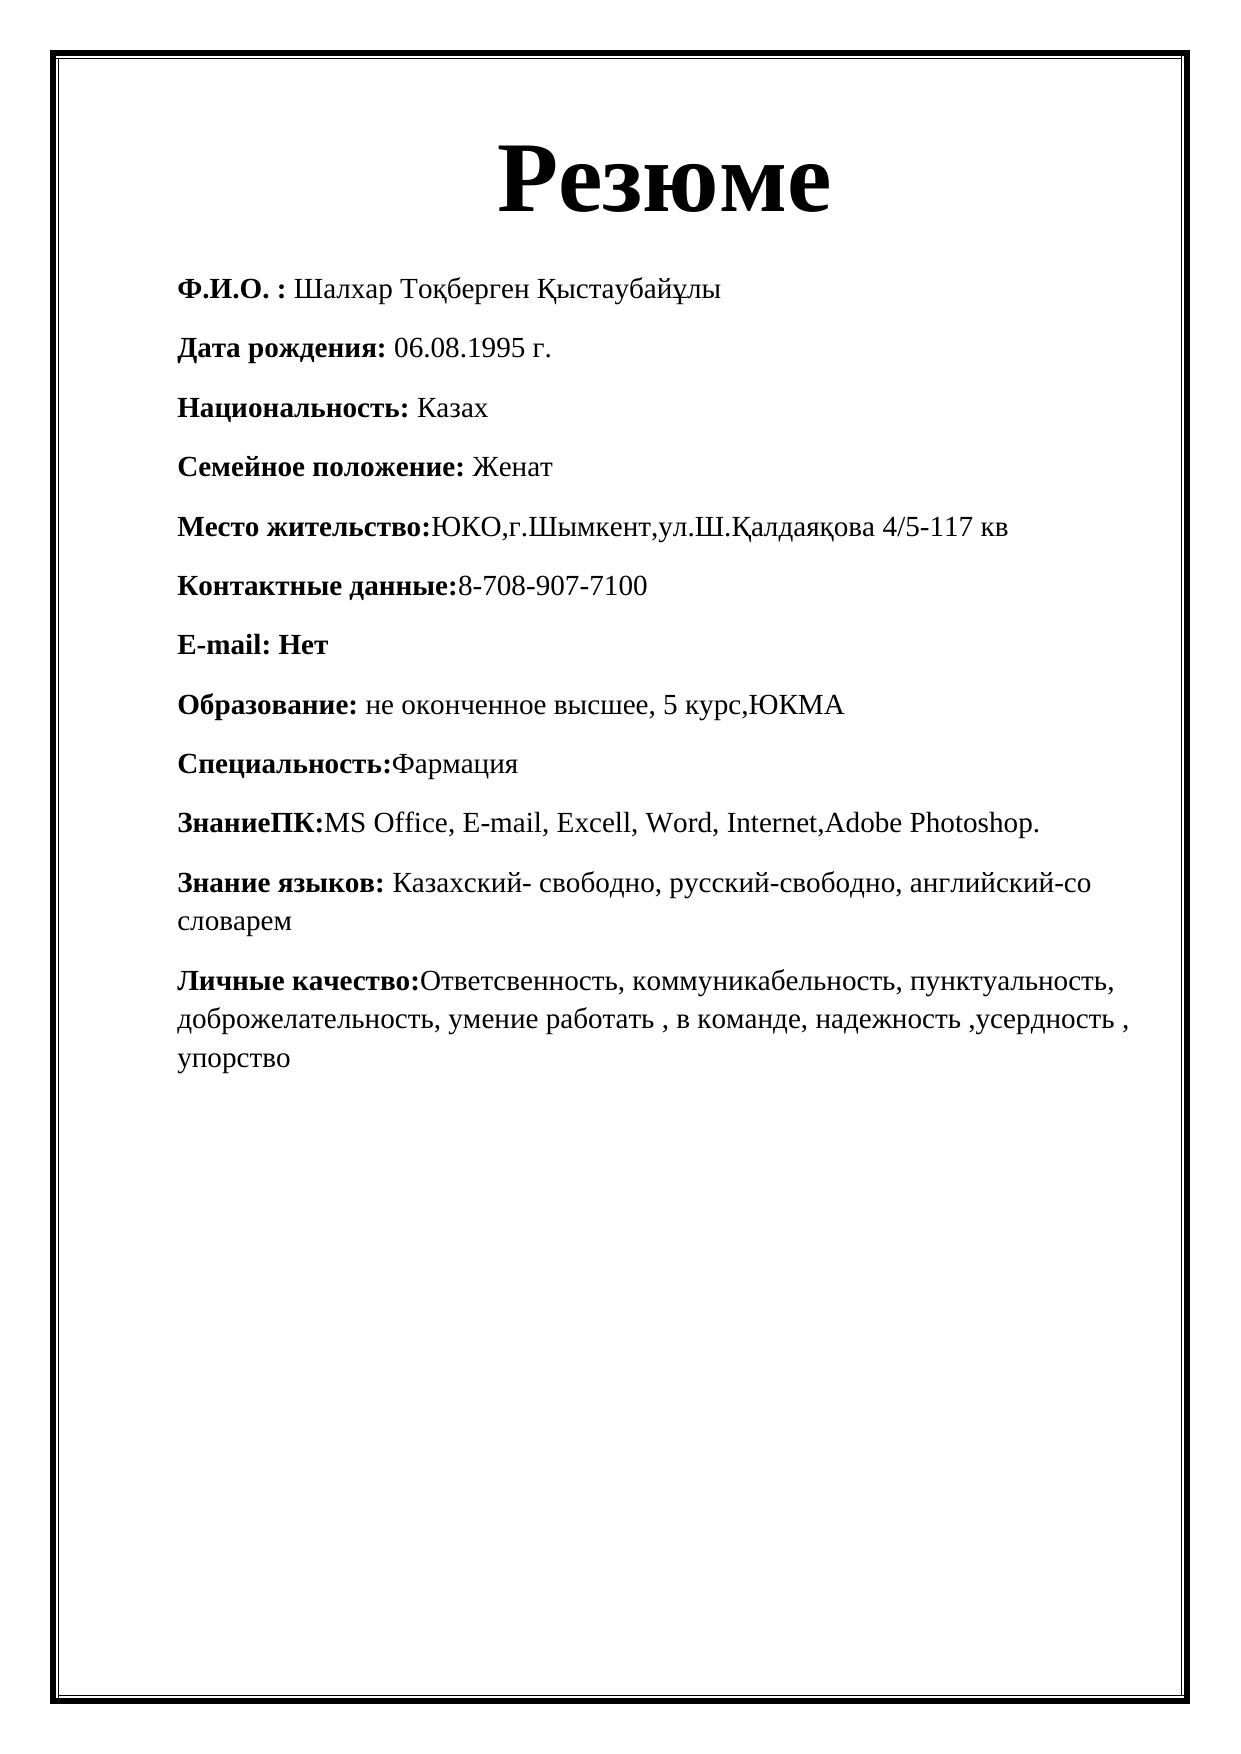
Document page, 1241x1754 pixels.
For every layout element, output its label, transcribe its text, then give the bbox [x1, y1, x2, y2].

text Ф.И.О. : Шалхар Тоқберген Қыстаубайұлы [177, 271, 1152, 305]
text Резюме [177, 118, 1152, 233]
text Национальность: Казах [177, 390, 1152, 423]
text Образование: не оконченное высшее, 5 курс,ЮКМА [177, 687, 1152, 720]
text Знание языков: Казахский- свободно, русский-свободно, английский-со словарем [177, 865, 1152, 937]
text Семейное положение: Женат [177, 449, 1152, 483]
text Личные качество:Ответсвенность, коммуникабельность, пунктуальность, доброжелательность, умение работать , в команде, надежность ,усердность , упорство [177, 963, 1152, 1073]
text Контактные данные:8-708-907-7100 [177, 568, 1152, 602]
text Е-mail: Нет [177, 627, 1152, 661]
text Дата рождения: 06.08.1995 г. [177, 331, 1152, 364]
text ЗнаниеПК:MS Office, Е-mail, Excell, Word, Internet,Adobe Photoshop. [177, 806, 1152, 839]
text Место жительство:ЮКО,г.Шымкент,ул.Ш.Қалдаяқова 4/5-117 кв [177, 509, 1152, 542]
text Специальность:Фармация [177, 746, 1152, 780]
